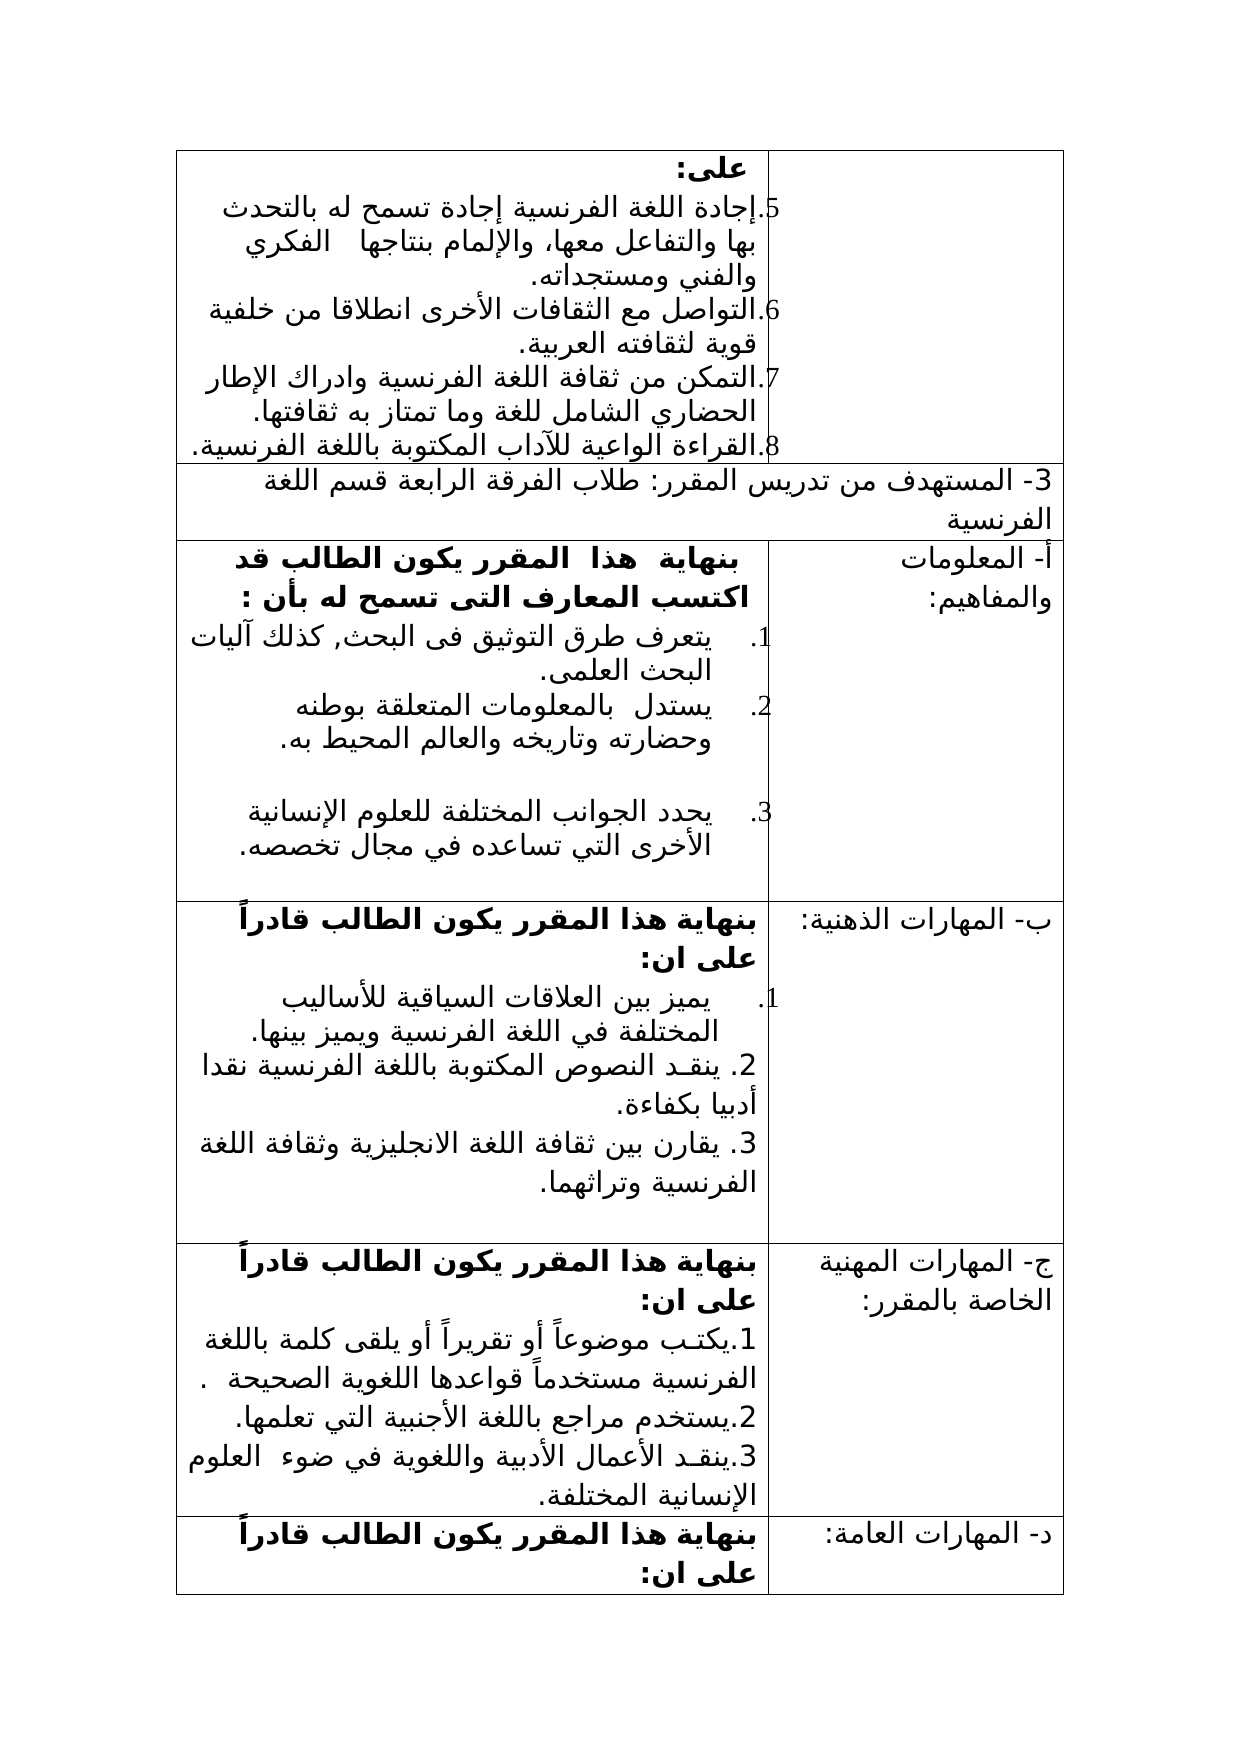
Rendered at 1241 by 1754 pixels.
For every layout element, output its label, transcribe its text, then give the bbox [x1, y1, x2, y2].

table_cell د- المهارات العامة: [769, 1517, 1063, 1594]
table_cell بنهاية هذا المقرر يكون الطالب قد اكتسب المعارف التى تسمح له بأن : يتعرف طرق التوثيق فى البحث, كذلك آليات البحث العلمى. يستدل بالمعلومات المتعلقة بوطنه وحضارته وتاريخه والعالم المحيط به. يحدد الجوانب المختلفة للعلوم الإنسانية الأخرى التي تساعده في مجال تخصصه. [177, 541, 768, 901]
table_cell أ- المعلومات والمفاهيم: [769, 541, 1063, 901]
table_cell بنهاية هذا المقرر يكون الطالب قادراً على ان: 1.يكتـب موضوعاً أو تقريراً أو يلقى كلمة باللغة الفرنسية مستخدماً قواعدها اللغوية الصحيحة . 2.يستخدم مراجع باللغة الأجنبية التي تعلمها. 3.ينقـد الأعمال الأدبية واللغوية في ضوء العلوم الإنسانية المختلفة. [177, 1244, 768, 1516]
table_cell بنهاية هذا المقرر يكون الطالب قادراً على ان: يميز بين العلاقات السياقية للأساليب المختلفة في اللغة الفرنسية ويميز بينها. 2. ينقـد النصوص المكتوبة باللغة الفرنسية نقدا أدبيا بكفاءة. 3. يقارن بين ثقافة اللغة الانجليزية وثقافة اللغة الفرنسية وتراثهما. [177, 902, 768, 1243]
table_header 2- هدف المقرر: [769, 151, 1063, 462]
table_cell ج- المهارات المهنية الخاصة بالمقرر: [769, 1244, 1063, 1516]
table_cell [177, 1517, 768, 1594]
table_cell ب- المهارات الذهنية: [769, 902, 1063, 1243]
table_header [177, 151, 768, 462]
table_cell 3- المستهدف من تدريس المقرر: طلاب الفرقة الرابعة قسم اللغة الفرنسية [177, 464, 1063, 540]
